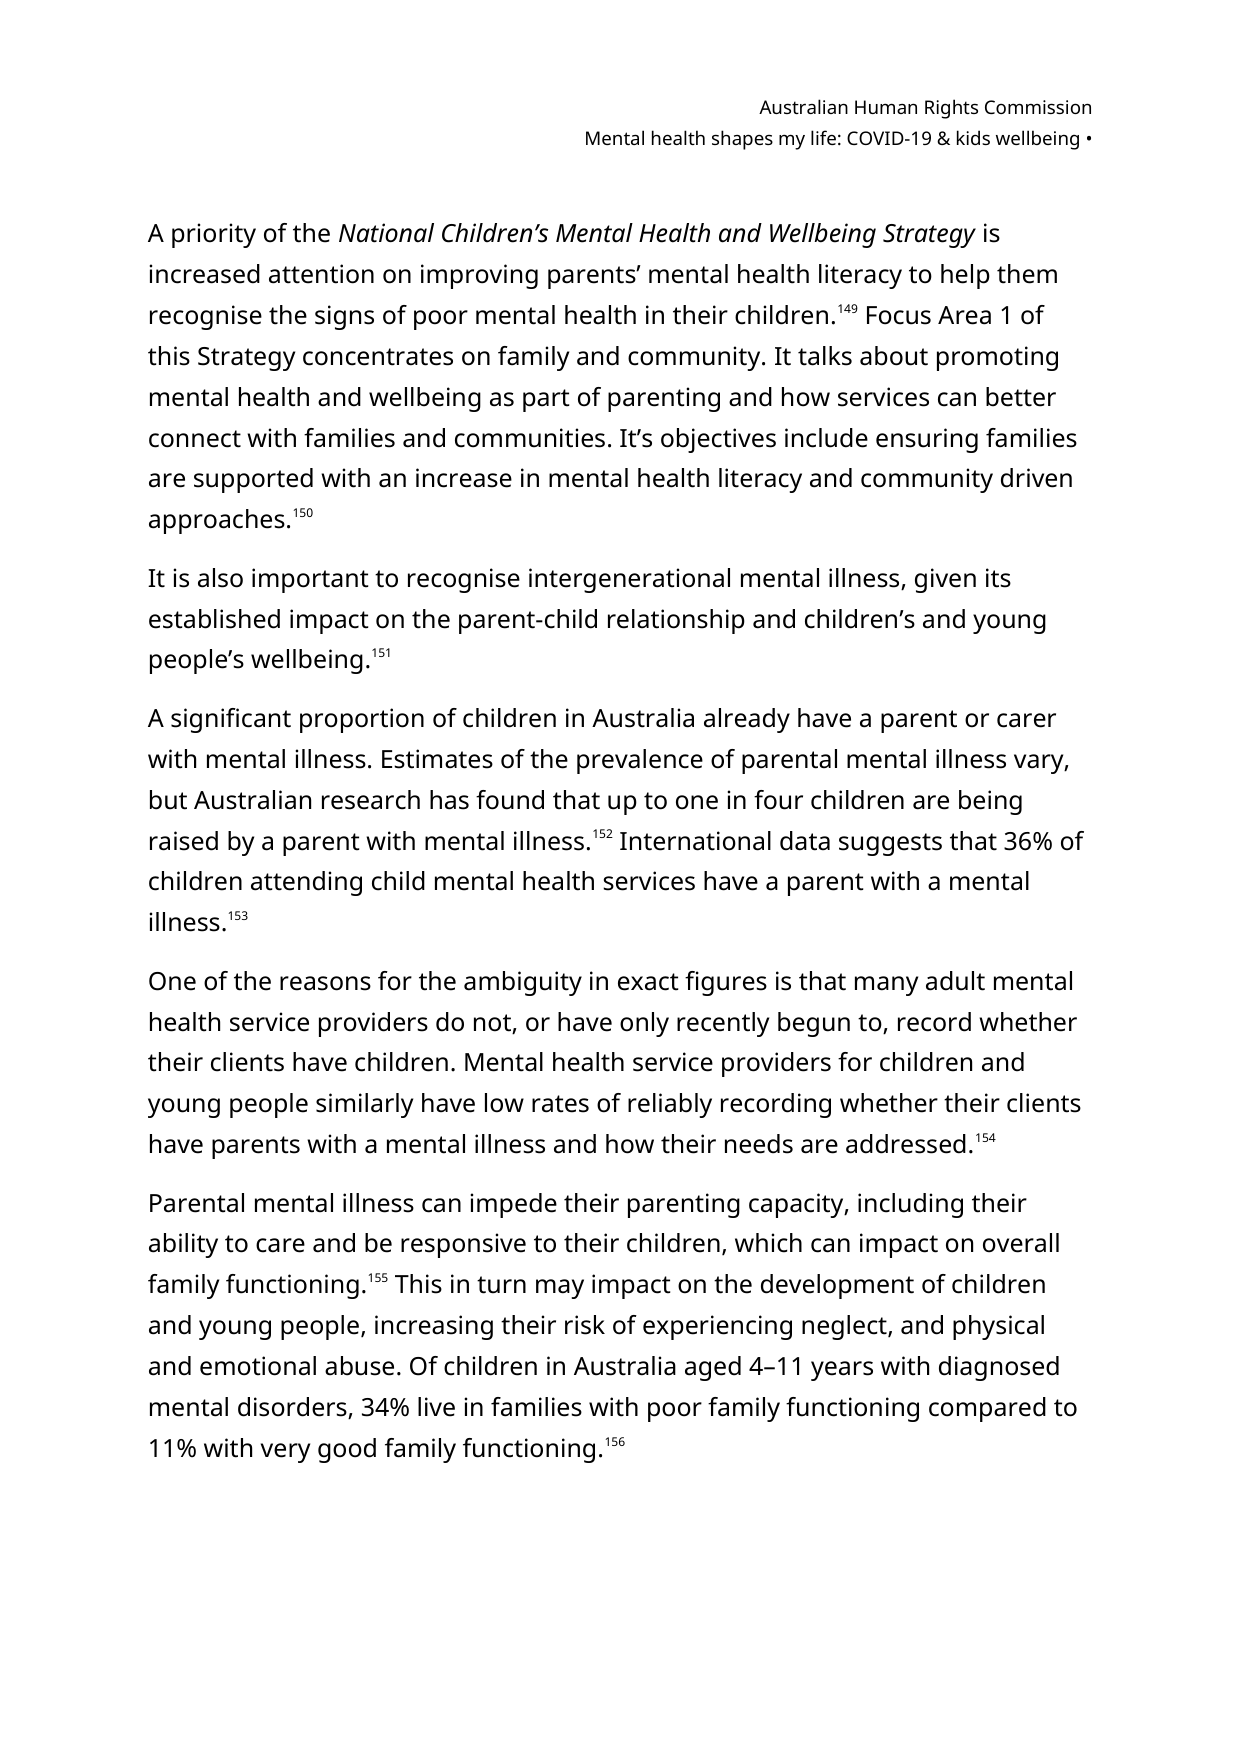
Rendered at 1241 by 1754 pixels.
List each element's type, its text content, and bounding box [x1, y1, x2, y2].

text A priority of the National Children’s Mental Health and Wellbeing Strategy is increased attention on improving parents’ mental health literacy to help them recognise the signs of poor mental health in their children. Focus Area 1 of this Strategy concentrates on family and community. It talks about promoting mental health and wellbeing as part of parenting and how services can better connect with families and communities. It’s objectives include ensuring families are supported with an increase in mental health literacy and community driven approaches. [148, 216, 1092, 536]
text A significant proportion of children in Australia already have a parent or carer with mental illness. Estimates of the prevalence of parental mental illness vary, but Australian research has found that up to one in four children are being raised by a parent with mental illness. International data suggests that 36% of children attending child mental health services have a parent with a mental illness. [148, 701, 1092, 939]
text Parental mental illness can impede their parenting capacity, including their ability to care and be responsive to their children, which can impact on overall family functioning. This in turn may impact on the development of children and young people, increasing their risk of experiencing neglect, and physical and emotional abuse. Of children in Australia aged 4–11 years with diagnosed mental disorders, 34% live in families with poor family functioning compared to 11% with very good family functioning. [148, 1185, 1092, 1464]
text One of the reasons for the ambiguity in exact figures is that many adult mental health service providers do not, or have only recently begun to, record whether their clients have children. Mental health service providers for children and young people similarly have low rates of reliably recording whether their clients have parents with a mental illness and how their needs are addressed. [148, 963, 1092, 1161]
text It is also important to recognise intergenerational mental illness, given its established impact on the parent-child relationship and children’s and young people’s wellbeing. [148, 561, 1092, 676]
